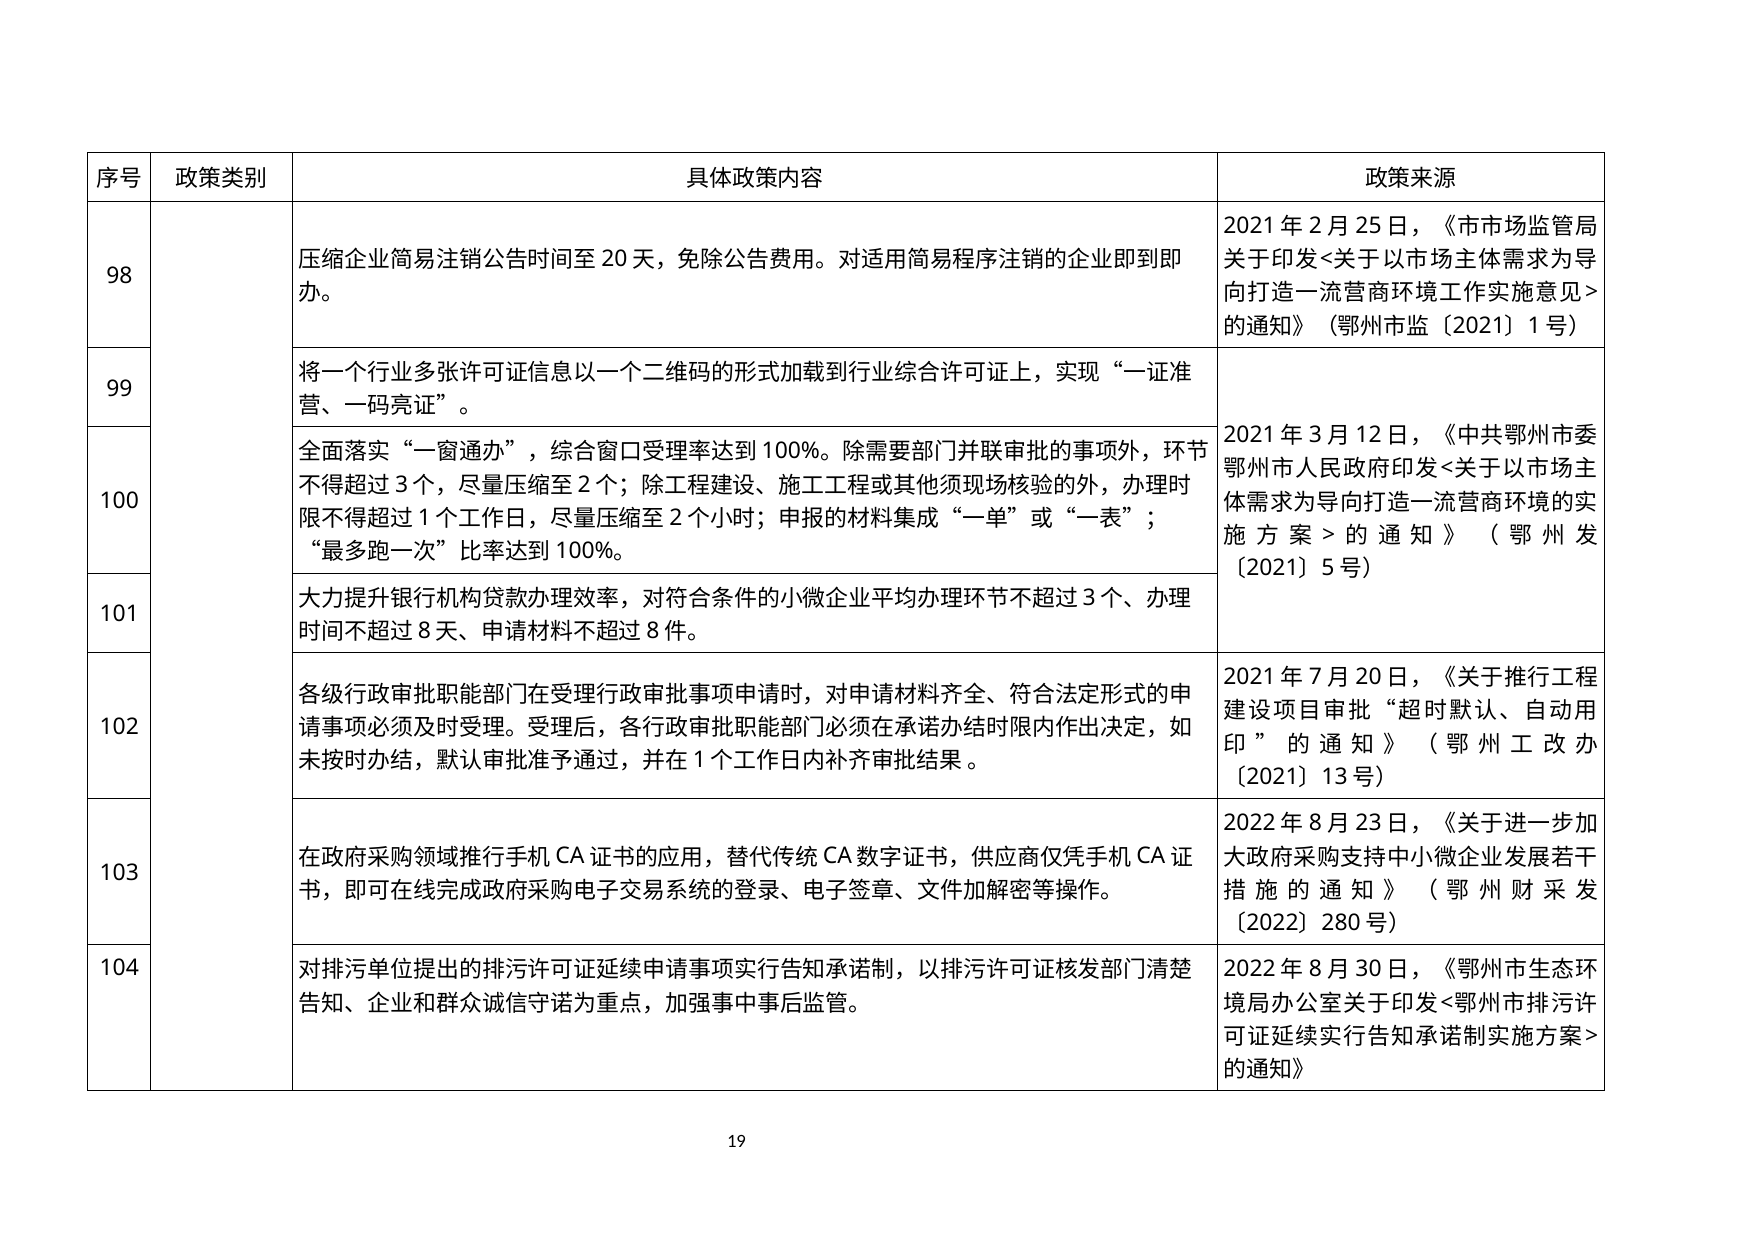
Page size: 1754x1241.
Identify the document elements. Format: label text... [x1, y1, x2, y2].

table_cell 102 [88, 653, 150, 798]
table_cell 将一个行业多张许可证信息以一个二维码的形式加载到行业综合许可证上，实现“一证准营、一码亮证”。 [293, 348, 1217, 426]
table_header 序号 [88, 153, 150, 201]
table_cell 2021年7月20日，《关于推行工程建设项目审批“超时默认、自动用印”的通知》（鄂州工改办〔2021〕13号） [1218, 653, 1604, 798]
table_cell 2021年2月25日，《市市场监管局关于印发<关于以市场主体需求为导向打造一流营商环境工作实施意见>的通知》（鄂州市监〔2021〕1号） [1218, 202, 1604, 347]
table_cell 2022年8月23日，《关于进一步加大政府采购支持中小微企业发展若干措施的通知》（鄂州财采发〔2022〕280号） [1218, 799, 1604, 944]
table_cell 2022年8月30日，《鄂州市生态环境局办公室关于印发<鄂州市排污许可证延续实行告知承诺制实施方案>的通知》 [1218, 945, 1604, 1090]
table_header 政策类别 [151, 153, 292, 201]
table_cell 99 [88, 348, 150, 426]
table_header 政策来源 [1218, 153, 1604, 201]
table_cell 103 [88, 799, 150, 944]
table_cell 对排污单位提出的排污许可证延续申请事项实行告知承诺制，以排污许可证核发部门清楚告知、企业和群众诚信守诺为重点，加强事中事后监管。 [293, 945, 1217, 1090]
table_cell 大力提升银行机构贷款办理效率，对符合条件的小微企业平均办理环节不超过3个、办理时间不超过8天、申请材料不超过8件。 [293, 574, 1217, 652]
table_cell 98 [88, 202, 150, 347]
table_cell 压缩企业简易注销公告时间至20天，免除公告费用。对适用简易程序注销的企业即到即办。 [293, 202, 1217, 347]
table_cell 全面落实“一窗通办”，综合窗口受理率达到100%。除需要部门并联审批的事项外，环节不得超过3个，尽量压缩至2个；除工程建设、施工工程或其他须现场核验的外，办理时限不得超过1个工作日，尽量压缩至2个小时；申报的材料集成“一单”或“一表”；“最多跑一次”比率达到100%。 [293, 427, 1217, 572]
table_cell 在政府采购领域推行手机CA证书的应用，替代传统CA数字证书，供应商仅凭手机CA证书，即可在线完成政府采购电子交易系统的登录、电子签章、文件加解密等操作。 [293, 799, 1217, 944]
table_cell 104 [88, 945, 150, 1090]
table_cell 2021年3月12日，《中共鄂州市委 鄂州市人民政府印发<关于以市场主体需求为导向打造一流营商环境的实施方案>的通知》（鄂州发〔2021〕5号） [1218, 348, 1604, 652]
table_cell 各级行政审批职能部门在受理行政审批事项申请时，对申请材料齐全、符合法定形式的申请事项必须及时受理。受理后，各行政审批职能部门必须在承诺办结时限内作出决定，如未按时办结，默认审批准予通过，并在1个工作日内补齐审批结果 。 [293, 653, 1217, 798]
table_header 具体政策内容 [293, 153, 1217, 201]
table_cell 101 [88, 574, 150, 652]
table_cell 100 [88, 427, 150, 572]
